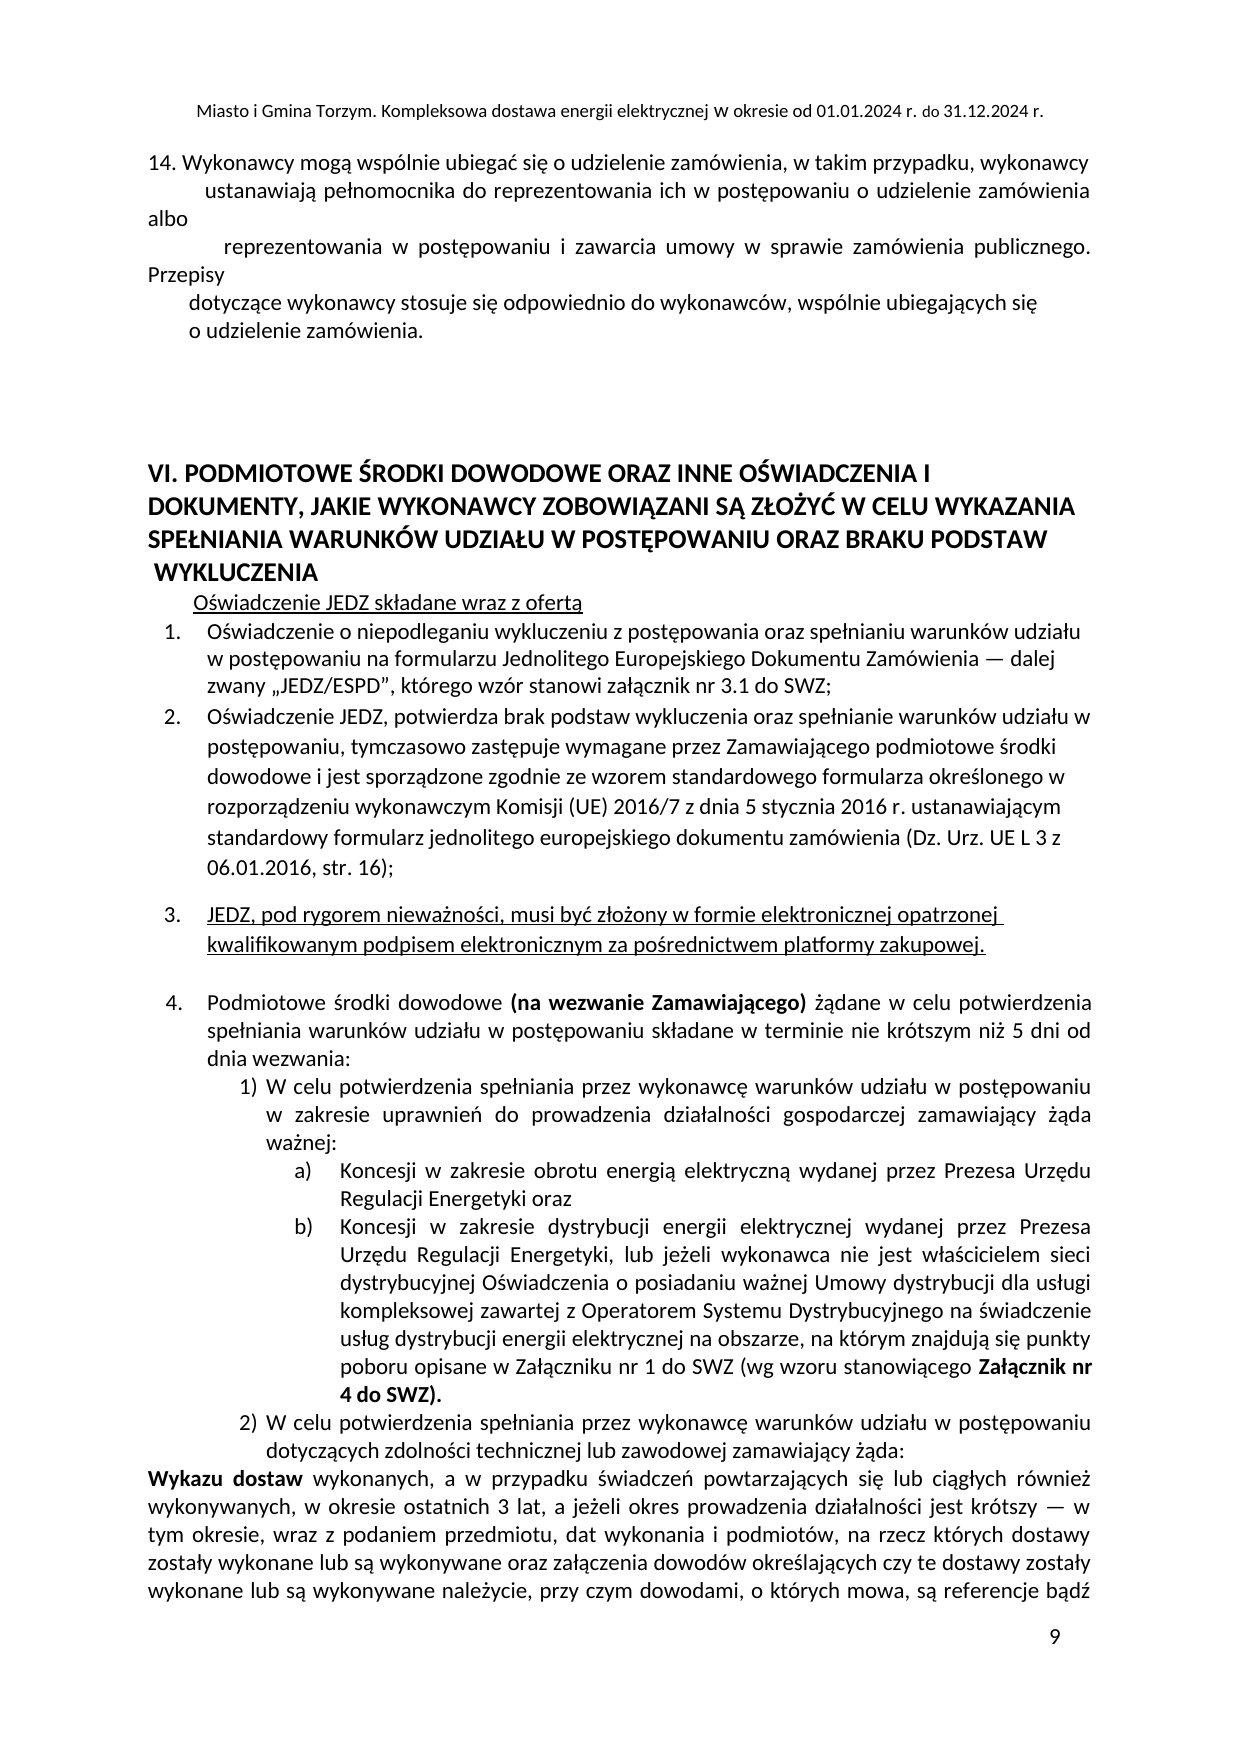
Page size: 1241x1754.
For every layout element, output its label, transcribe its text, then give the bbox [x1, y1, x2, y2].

list W celu potwierdzenia spełniania przez wykonawcę warunków udziału w postępowaniu w zakresie uprawnień do prowadzenia działalności gospodarczej zamawiający żąda ważnej: [239, 1072, 1092, 1156]
text 14. Wykonawcy mogą wspólnie ubiegać się o udzielenie zamówienia, w takim przypadku, wykonawcy [148, 148, 1092, 176]
list JEDZ, pod rygorem nieważności, musi być złożony w formie elektronicznej opatrzonej kwalifikowanym podpisem elektronicznym za pośrednictwem platformy zakupowej. [164, 900, 1092, 958]
list W celu potwierdzenia spełniania przez wykonawcę warunków udziału w postępowaniu dotyczących zdolności technicznej lub zawodowej zamawiający żąda: [239, 1408, 1092, 1464]
text VI. PODMIOTOWE ŚRODKI DOWODOWE ORAZ INNE OŚWIADCZENIA I DOKUMENTY, JAKIE WYKONAWCY ZOBOWIĄZANI SĄ ZŁOŻYĆ W CELU WYKAZANIA SPEŁNIANIA WARUNKÓW UDZIAŁU W POSTĘPOWANIU ORAZ BRAKU PODSTAW [148, 456, 1092, 555]
list Oświadczenie JEDZ, potwierdza brak podstaw wykluczenia oraz spełnianie warunków udziału w postępowaniu, tymczasowo zastępuje wymagane przez Zamawiającego podmiotowe środki dowodowe i jest sporządzone zgodnie ze wzorem standardowego formularza określonego w rozporządzeniu wykonawczym Komisji (UE) 2016/7 z dnia 5 stycznia 2016 r. ustanawiającym standardowy formularz jednolitego europejskiego dokumentu zamówienia (Dz. Urz. UE L 3 z 06.01.2016, str. 16); [164, 702, 1092, 881]
text WYKLUCZENIA [148, 555, 1092, 588]
list Koncesji w zakresie obrotu energią elektryczną wydanej przez Prezesa Urzędu Regulacji Energetyki oraz [294, 1156, 1092, 1212]
text reprezentowania w postępowaniu i zawarcia umowy w sprawie zamówienia publicznego. Przepisy [148, 232, 1092, 288]
list Koncesji w zakresie dystrybucji energii elektrycznej wydanej przez Prezesa Urzędu Regulacji Energetyki, lub jeżeli wykonawca nie jest właścicielem sieci dystrybucyjnej Oświadczenia o posiadaniu ważnej Umowy dystrybucji dla usługi kompleksowej zawartej z Operatorem Systemu Dystrybucyjnego na świadczenie usług dystrybucji energii elektrycznej na obszarze, na którym znajdują się punkty poboru opisane w Załączniku nr 1 do SWZ (wg wzoru stanowiącego Załącznik nr 4 do SWZ). [294, 1212, 1092, 1408]
text dotyczące wykonawcy stosuje się odpowiednio do wykonawców, wspólnie ubiegających się [148, 288, 1092, 316]
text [148, 1464, 1092, 1604]
text ustanawiają pełnomocnika do reprezentowania ich w postępowaniu o udzielenie zamówienia albo [148, 176, 1092, 232]
list Podmiotowe środki dowodowe (na wezwanie Zamawiającego) żądane w celu potwierdzenia spełniania warunków udziału w postępowaniu składane w terminie nie krótszym niż 5 dni od dnia wezwania: [165, 988, 1092, 1072]
list Oświadczenie o niepodleganiu wykluczeniu z postępowania oraz spełnianiu warunków udziału w postępowaniu na formularzu Jednolitego Europejskiego Dokumentu Zamówienia — dalej zwany „JEDZ/ESPD”, którego wzór stanowi załącznik nr 3.1 do SWZ; [164, 618, 1092, 699]
text Oświadczenie JEDZ składane wraz z ofertą [193, 588, 1092, 616]
text o udzielenie zamówienia. [148, 316, 1092, 344]
